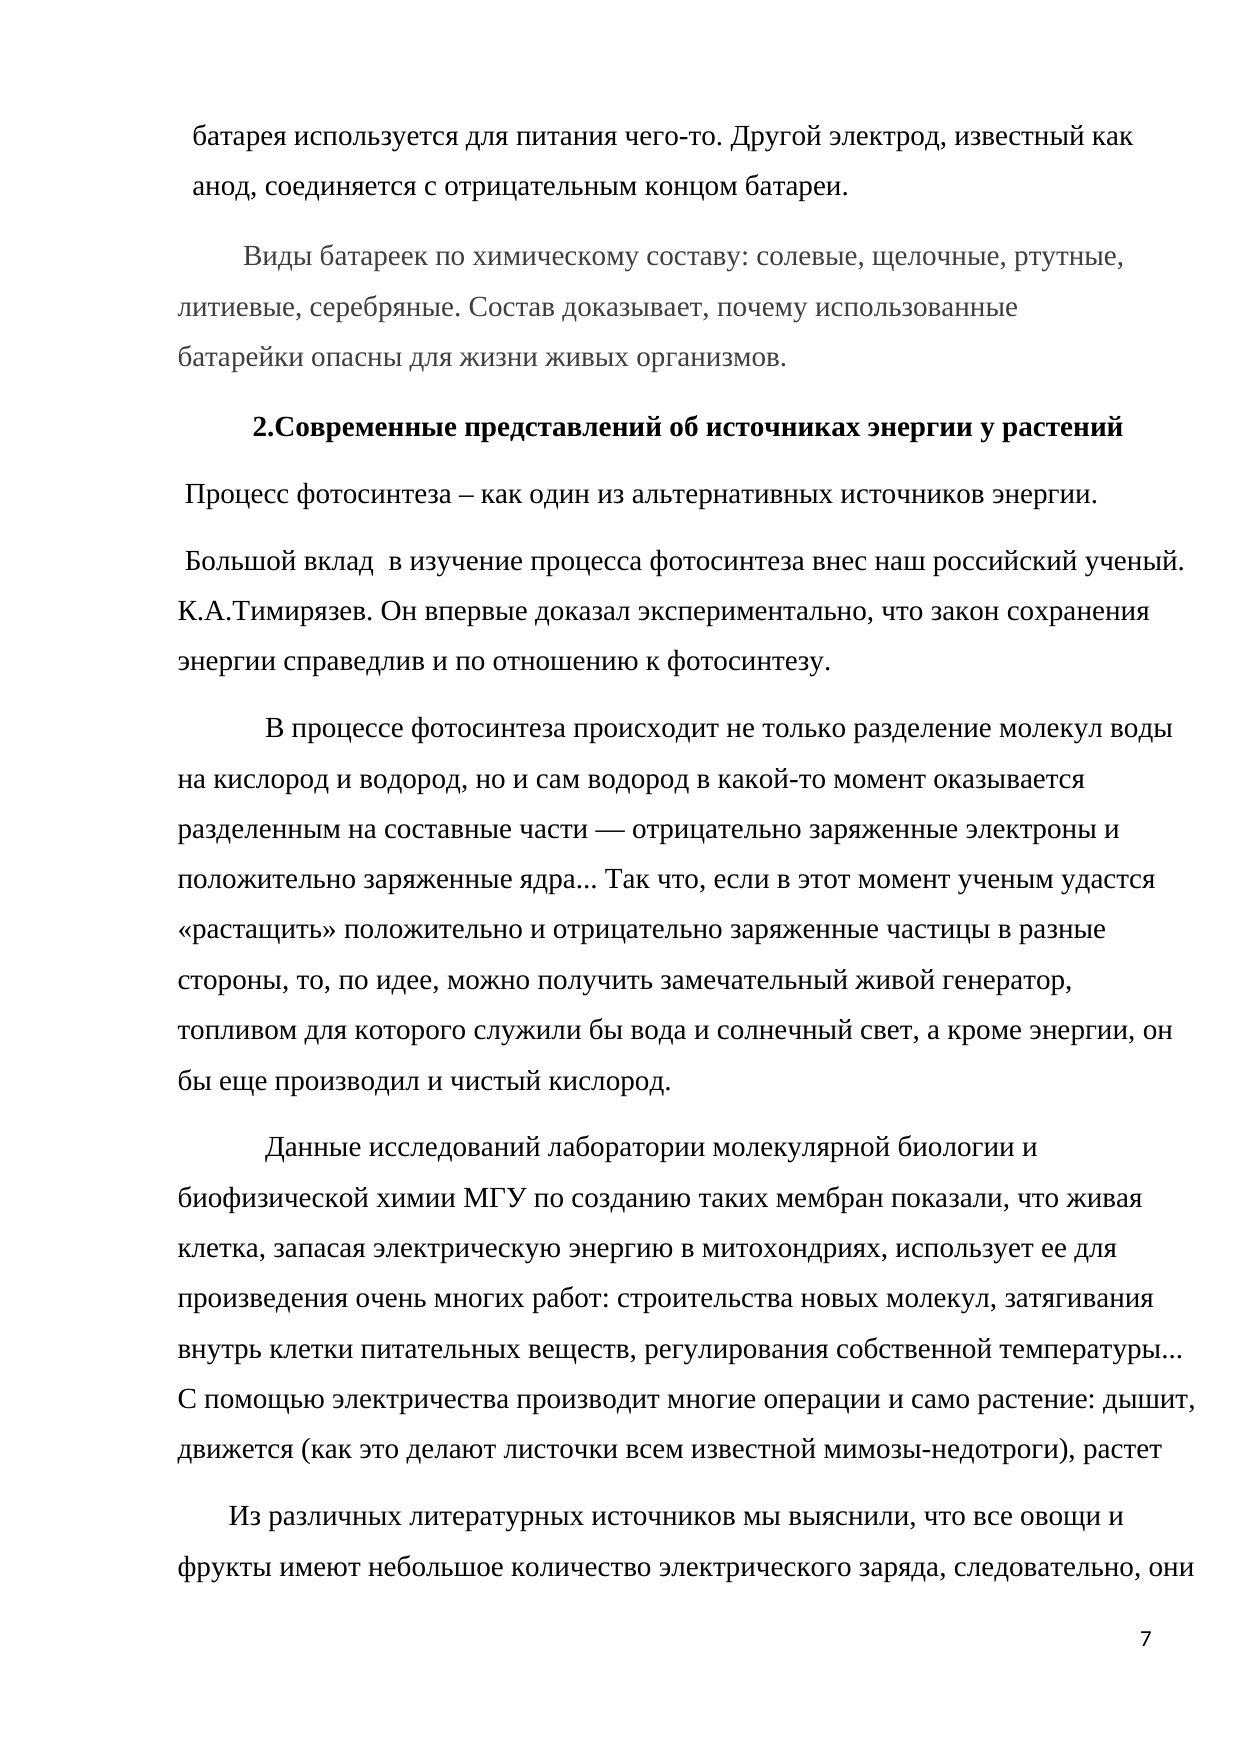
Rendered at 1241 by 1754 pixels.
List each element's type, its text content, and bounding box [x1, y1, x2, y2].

list 2.Современные представлений об источниках энергии у растений [252, 409, 1196, 442]
text Процесс фотосинтеза – как один из альтернативных источников энергии. [177, 476, 1196, 509]
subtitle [192, 118, 1152, 202]
text Большой вклад в изучение процесса фотосинтеза внес наш российский ученый. К.А.Тимирязев. Он впервые доказал экспериментально, что закон сохранения энергии справедлив и по отношению к фотосинтезу. [177, 543, 1196, 677]
text В процессе фотосинтеза происходит не только разделение молекул воды на кислород и водород, но и сам водород в какой-то момент оказывается разделенным на составные части — отрицательно заряженные электроны и положительно заряженные ядра... Так что, если в этот момент ученым удастся «растащить» положительно и отрицательно заряженные частицы в разные стороны, то, по идее, можно получить замечательный живой генератор, топливом для которого служили бы вода и солнечный свет, а кроме энергии, он бы еще производил и чистый кислород. [177, 710, 1196, 1096]
subtitle Виды батареек по химическому составу: солевые, щелочные, ртутные, литиевые, серебряные. Состав доказывает, почему использованные батарейки опасны для жизни живых организмов. [177, 238, 1152, 372]
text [177, 1498, 1196, 1582]
text Данные исследований лаборатории молекулярной биологии и биофизической химии МГУ по созданию таких мембран показали, что живая клетка, запасая электрическую энергию в митохондриях, использует ее для произведения очень многих работ: строительства новых молекул, затягивания внутрь клетки питательных веществ, регулирования собственной температуры... С помощью электричества производит многие операции и само растение: дышит, движется (как это делают листочки всем известной мимозы-недотроги), растет [177, 1129, 1196, 1465]
